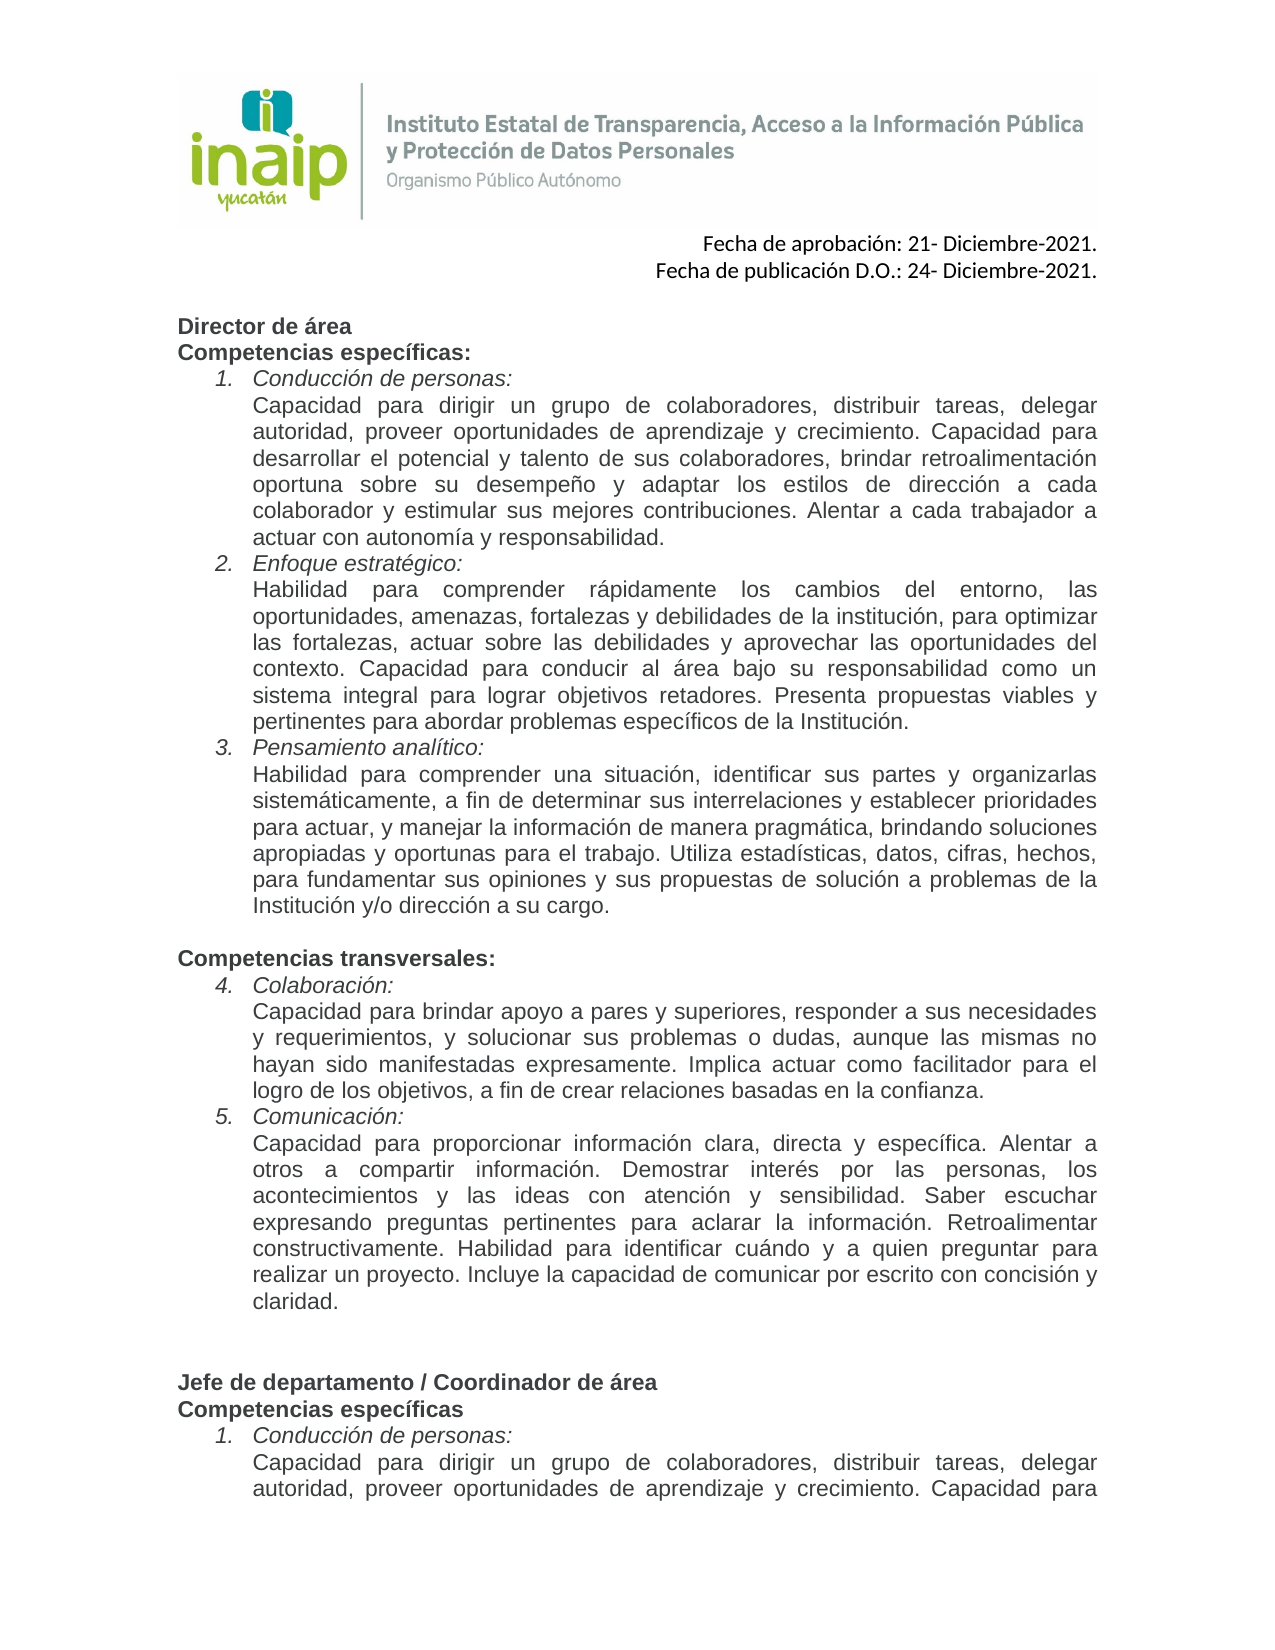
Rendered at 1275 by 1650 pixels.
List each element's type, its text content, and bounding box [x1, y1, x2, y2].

text Director de área [177, 313, 1098, 339]
list Habilidad para comprender rápidamente los cambios del entorno, las oportunidades, amenazas, fortalezas y debilidades de la institución, para optimizar las fortalezas, actuar sobre las debilidades y aprovechar las oportunidades del contexto. Capacidad para conducir al área bajo su responsabilidad como un sistema integral para lograr objetivos retadores. Presenta propuestas viables y pertinentes para abordar problemas específicos de la Institución. [252, 576, 1098, 734]
list Capacidad para brindar apoyo a pares y superiores, responder a sus necesidades y requerimientos, y solucionar sus problemas o dudas, aunque las mismas no hayan sido manifestadas expresamente. Implica actuar como facilitador para el logro de los objetivos, a fin de crear relaciones basadas en la confianza. [252, 998, 1098, 1103]
picture [177, 73, 1098, 229]
list Colaboración: [215, 972, 1098, 998]
list Habilidad para comprender una situación, identificar sus partes y organizarlas sistemáticamente, a fin de determinar sus interrelaciones y establecer prioridades para actuar, y manejar la información de manera pragmática, brindando soluciones apropiadas y oportunas para el trabajo. Utiliza estadísticas, datos, cifras, hechos, para fundamentar sus opiniones y sus propuestas de solución a problemas de la Institución y/o dirección a su cargo. [252, 761, 1098, 919]
list Conducción de personas: [215, 1422, 1098, 1448]
list Capacidad para proporcionar información clara, directa y específica. Alentar a otros a compartir información. Demostrar interés por las personas, los acontecimientos y las ideas con atención y sensibilidad. Saber escuchar expresando preguntas pertinentes para aclarar la información. Retroalimentar constructivamente. Habilidad para identificar cuándo y a quien preguntar para realizar un proyecto. Incluye la capacidad de comunicar por escrito con concisión y claridad. [252, 1130, 1098, 1314]
text Competencias específicas [177, 1396, 1098, 1422]
list Pensamiento analítico: [215, 734, 1098, 761]
text Jefe de departamento / Coordinador de área [177, 1369, 1098, 1396]
list Enfoque estratégico: [215, 550, 1098, 576]
list Conducción de personas: [215, 365, 1098, 392]
text Competencias específicas: [177, 339, 1098, 365]
list Comunicación: [215, 1103, 1098, 1130]
text Competencias transversales: [177, 945, 1098, 972]
